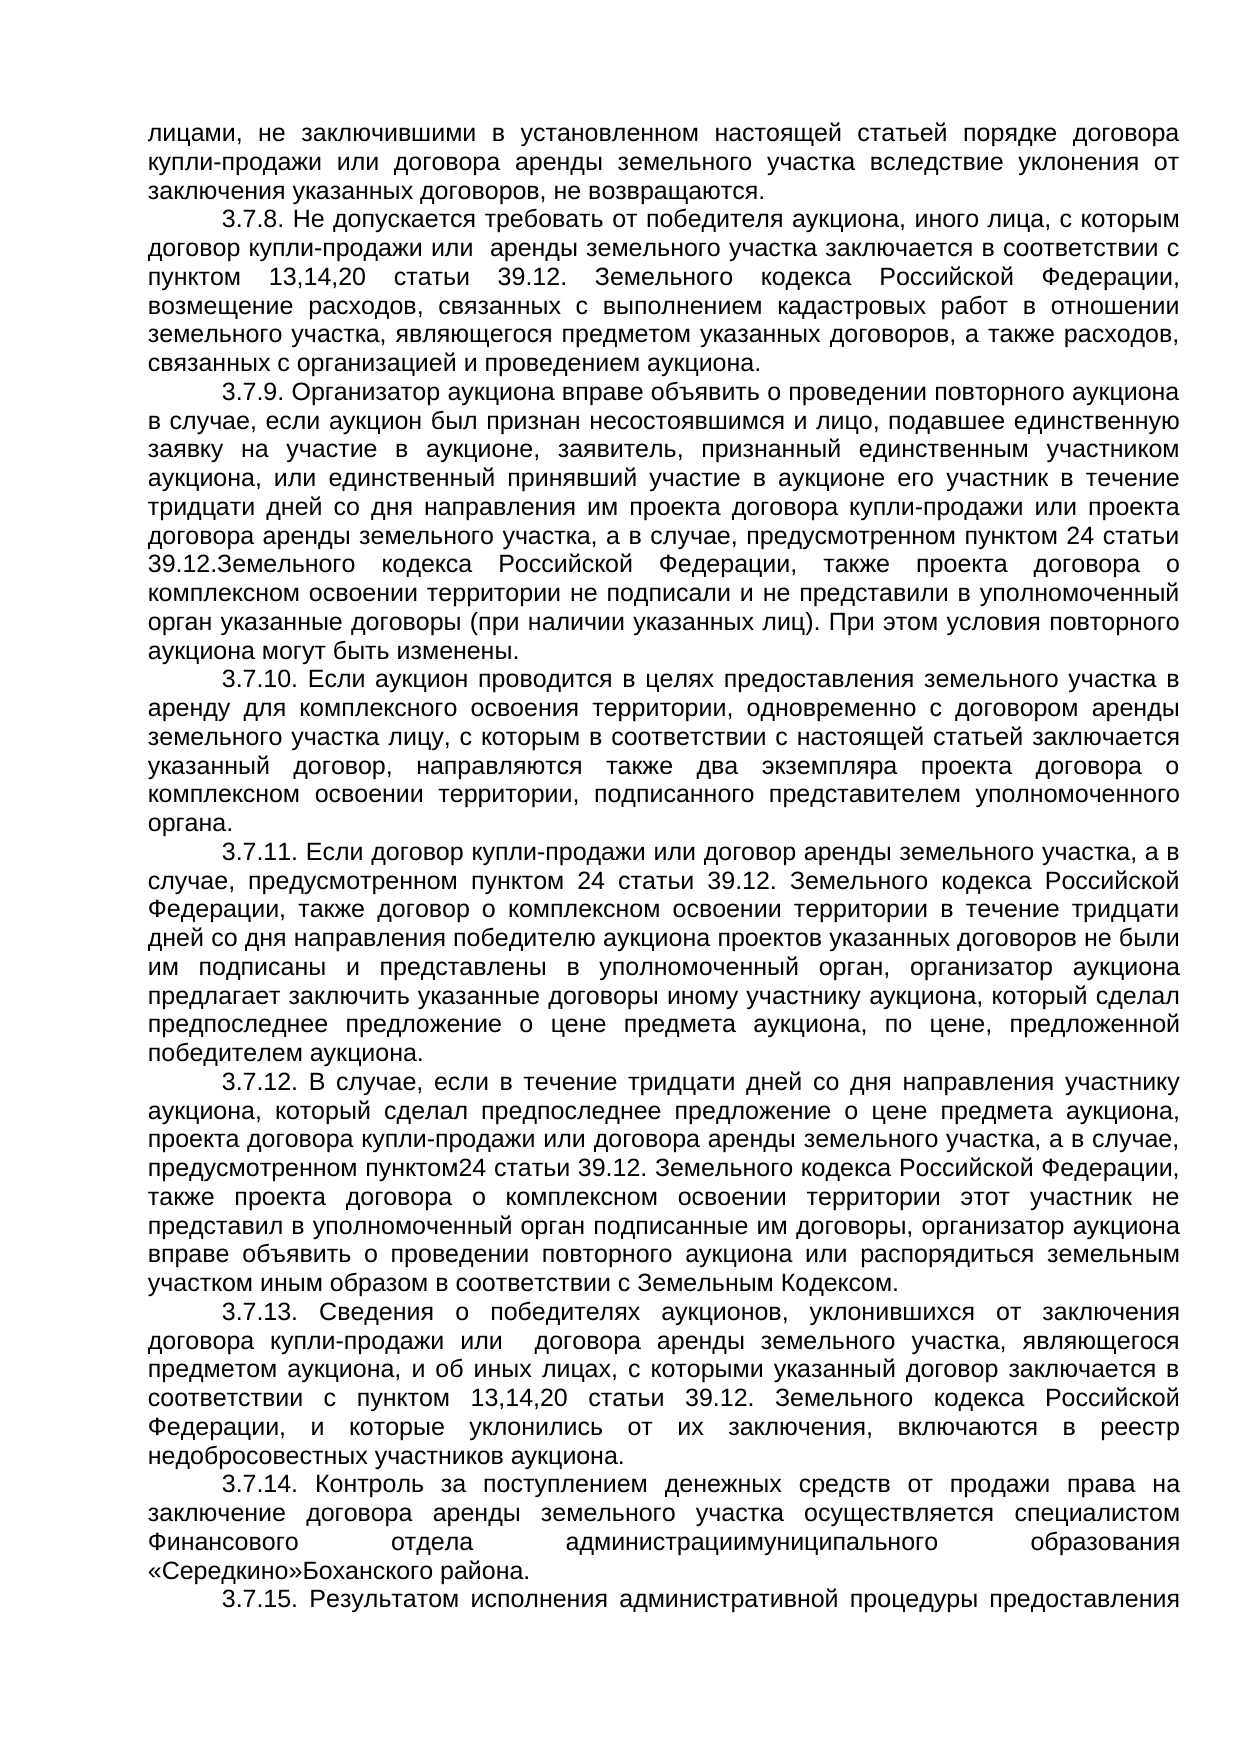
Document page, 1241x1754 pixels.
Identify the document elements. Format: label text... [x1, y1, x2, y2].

text 3.7.9. Организатор аукциона вправе объявить о проведении повторного аукциона в случае, если аукцион был признан несостоявшимся и лицо, подавшее единственную заявку на участие в аукционе, заявитель, признанный единственным участником аукциона, или единственный принявший участие в аукционе его участник в течение тридцати дней со дня направления им проекта договора купли-продажи или проекта договора аренды земельного участка, а в случае, предусмотренном пунктом 24 статьи 39.12.Земельного кодекса Российской Федерации, также проекта договора о комплексном освоении территории не подписали и не представили в уполномоченный орган указанные договоры (при наличии указанных лиц). При этом условия повторного аукциона могут быть изменены. [148, 377, 1181, 664]
text 3.7.14. Контроль за поступлением денежных средств от продажи права на заключение договора аренды земельного участка осуществляется специалистом Финансового отдела администрациимуниципального образования «Середкино»Боханского района. [148, 1469, 1181, 1584]
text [148, 1584, 1181, 1613]
text 3.7.10. Если аукцион проводится в целях предоставления земельного участка в аренду для комплексного освоения территории, одновременно с договором аренды земельного участка лицу, с которым в соответствии с настоящей статьей заключается указанный договор, направляются также два экземпляра проекта договора о комплексном освоении территории, подписанного представителем уполномоченного органа. [148, 664, 1181, 837]
text 3.7.8. Не допускается требовать от победителя аукциона, иного лица, с которым договор купли-продажи или аренды земельного участка заключается в соответствии с пунктом 13,14,20 статьи 39.12. Земельного кодекса Российской Федерации, возмещение расходов, связанных с выполнением кадастровых работ в отношении земельного участка, являющегося предметом указанных договоров, а также расходов, связанных с организацией и проведением аукциона. [148, 204, 1181, 377]
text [148, 118, 1181, 204]
text 3.7.12. В случае, если в течение тридцати дней со дня направления участнику аукциона, который сделал предпоследнее предложение о цене предмета аукциона, проекта договора купли-продажи или договора аренды земельного участка, а в случае, предусмотренном пунктом24 статьи 39.12. Земельного кодекса Российской Федерации, также проекта договора о комплексном освоении территории этот участник не представил в уполномоченный орган подписанные им договоры, организатор аукциона вправе объявить о проведении повторного аукциона или распорядиться земельным участком иным образом в соответствии с Земельным Кодексом. [148, 1067, 1181, 1297]
text 3.7.13. Сведения о победителях аукционов, уклонившихся от заключения договора купли-продажи или договора аренды земельного участка, являющегося предметом аукциона, и об иных лицах, с которыми указанный договор заключается в соответствии с пунктом 13,14,20 статьи 39.12. Земельного кодекса Российской Федерации, и которые уклонились от их заключения, включаются в реестр недобросовестных участников аукциона. [148, 1297, 1181, 1469]
text 3.7.11. Если договор купли-продажи или договор аренды земельного участка, а в случае, предусмотренном пунктом 24 статьи 39.12. Земельного кодекса Российской Федерации, также договор о комплексном освоении территории в течение тридцати дней со дня направления победителю аукциона проектов указанных договоров не были им подписаны и представлены в уполномоченный орган, организатор аукциона предлагает заключить указанные договоры иному участнику аукциона, который сделал предпоследнее предложение о цене предмета аукциона, по цене, предложенной победителем аукциона. [148, 837, 1181, 1067]
